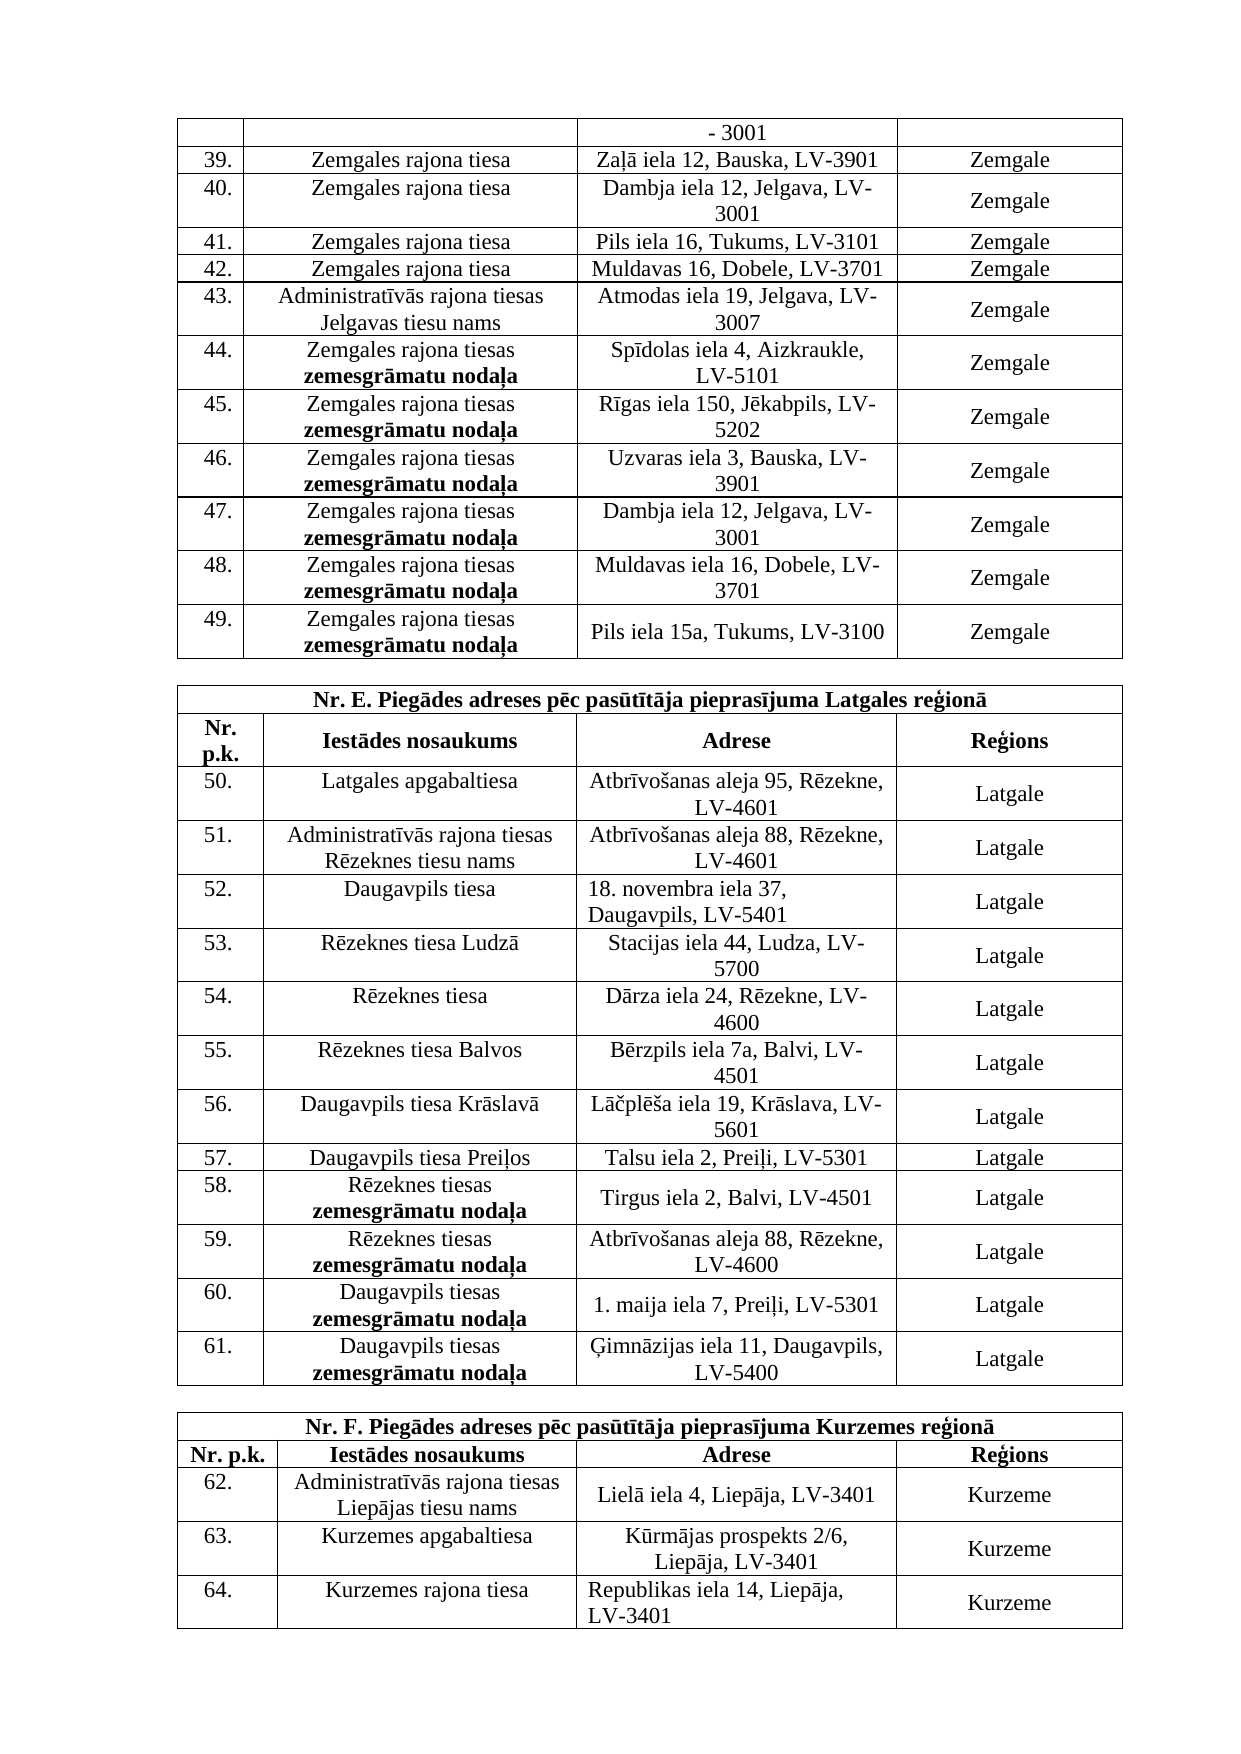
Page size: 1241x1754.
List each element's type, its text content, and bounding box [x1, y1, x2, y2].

table_cell Latgale [897, 767, 1122, 820]
table_cell Kurzeme [897, 1468, 1122, 1521]
table_cell Pils iela 16, Tukums, LV-3101 [578, 228, 897, 254]
table_cell Zemgale [898, 498, 1122, 550]
table_cell 63. [178, 1522, 277, 1574]
table_cell Zemgale [898, 551, 1122, 604]
table_cell Stacijas iela 44, Ludza, LV-5700 [577, 929, 896, 981]
table_cell Latgale [897, 982, 1122, 1035]
table_cell Muldavas 16, Dobele, LV-3701 [578, 255, 897, 281]
table_cell Rēzeknes tiesa Ludzā [264, 929, 576, 981]
table_header Nr. F. Piegādes adreses pēc pasūtītāja pieprasījuma Kurzemes reģionā [178, 1413, 1122, 1440]
table_cell Pils iela 15a, Tukums, LV-3100 [578, 605, 897, 658]
table_cell Talsu iela 2, Preiļi, LV-5301 [577, 1144, 896, 1170]
table_cell 41. [178, 228, 243, 254]
table_cell Dambja iela 12, Jelgava, LV-3001 [578, 174, 897, 227]
table_cell 43. [178, 283, 243, 335]
table_cell Administratīvās rajona tiesas Liepājas tiesu nams [278, 1468, 576, 1521]
table_cell Muldavas iela 16, Dobele, LV-3701 [578, 551, 897, 604]
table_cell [578, 119, 897, 146]
table_cell 54. [178, 982, 263, 1035]
table_cell 46. [178, 444, 243, 496]
table_cell Latgale [897, 1036, 1122, 1089]
table_cell Zemgale [898, 174, 1122, 227]
table_cell 53. [178, 929, 263, 981]
table_cell Zemgale [898, 283, 1122, 335]
table_cell Latgale [897, 1279, 1122, 1331]
table_cell 61. [178, 1332, 263, 1385]
table_cell Rēzeknes tiesa Balvos [264, 1036, 576, 1089]
table_cell Adrese [577, 714, 896, 766]
table_cell Daugavpils tiesa Krāslavā [264, 1090, 576, 1142]
table_cell Lielā iela 4, Liepāja, LV-3401 [577, 1468, 896, 1521]
table_cell Spīdolas iela 4, Aizkraukle, LV-5101 [578, 336, 897, 389]
table_cell 57. [178, 1144, 263, 1170]
table_cell Zemgales rajona tiesa [244, 255, 577, 281]
table_cell Administratīvās rajona tiesas Rēzeknes tiesu nams [264, 821, 576, 874]
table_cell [278, 1576, 576, 1628]
table_cell Nr. p.k. [178, 1441, 277, 1467]
table_cell Nr. p.k. [178, 714, 263, 766]
table_cell Zemgales rajona tiesa [244, 228, 577, 254]
table_cell Zemgale [898, 605, 1122, 658]
table_cell Zemgale [898, 255, 1122, 281]
table_cell Zemgales rajona tiesas zemesgrāmatu nodaļa [244, 551, 577, 604]
table_cell Administratīvās rajona tiesas Jelgavas tiesu nams [244, 283, 577, 335]
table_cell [244, 119, 577, 146]
table_cell Daugavpils tiesa [264, 875, 576, 927]
table_cell Zemgale [898, 444, 1122, 496]
table_cell Dambja iela 12, Jelgava, LV-3001 [578, 498, 897, 550]
table_header Nr. E. Piegādes adreses pēc pasūtītāja pieprasījuma Latgales reģionā [178, 686, 1122, 712]
table_cell Zemgale [898, 119, 1122, 146]
table_cell 51. [178, 821, 263, 874]
table_cell Reģions [897, 714, 1122, 766]
table_cell Bērzpils iela 7a, Balvi, LV-4501 [577, 1036, 896, 1089]
table_cell Uzvaras iela 3, Bauska, LV-3901 [578, 444, 897, 496]
table_cell Atmodas iela 19, Jelgava, LV-3007 [578, 283, 897, 335]
table_cell Zemgales rajona tiesas zemesgrāmatu nodaļa [244, 498, 577, 550]
table_cell Zemgale [898, 147, 1122, 173]
table_cell Zemgales rajona tiesas zemesgrāmatu nodaļa [244, 336, 577, 389]
table_cell Zemgales rajona tiesas zemesgrāmatu nodaļa [244, 444, 577, 496]
table_cell 52. [178, 875, 263, 927]
table_cell 58. [178, 1171, 263, 1224]
table_cell 40. [178, 174, 243, 227]
table_cell 62. [178, 1468, 277, 1521]
table_cell Rēzeknes tiesas zemesgrāmatu nodaļa [264, 1171, 576, 1224]
table_cell Latgale [897, 929, 1122, 981]
table_cell Zemgales rajona tiesa [244, 174, 577, 227]
table_cell Kurzeme [897, 1576, 1122, 1628]
table_cell 64. [178, 1576, 277, 1628]
table_cell 60. [178, 1279, 263, 1331]
table_cell Zemgale [898, 228, 1122, 254]
table_cell Zemgale [898, 336, 1122, 389]
table_cell 47. [178, 498, 243, 550]
table_cell 55. [178, 1036, 263, 1089]
table_cell Iestādes nosaukums [264, 714, 576, 766]
table_cell Daugavpils tiesa Preiļos [264, 1144, 576, 1170]
table_cell Zaļā iela 12, Bauska, LV-3901 [578, 147, 897, 173]
table_cell 1. maija iela 7, Preiļi, LV-5301 [577, 1279, 896, 1331]
table_cell Rēzeknes tiesas zemesgrāmatu nodaļa [264, 1225, 576, 1277]
table_cell Latgale [897, 875, 1122, 927]
table_cell Dārza iela 24, Rēzekne, LV-4600 [577, 982, 896, 1035]
table_cell 18. novembra iela 37, Daugavpils, LV-5401 [577, 875, 896, 927]
table_cell Tirgus iela 2, Balvi, LV-4501 [577, 1171, 896, 1224]
table_cell Rīgas iela 150, Jēkabpils, LV-5202 [578, 390, 897, 443]
table_cell Atbrīvošanas aleja 88, Rēzekne, LV-4600 [577, 1225, 896, 1277]
table_cell Latgale [897, 1144, 1122, 1170]
table_cell Atbrīvošanas aleja 95, Rēzekne, LV-4601 [577, 767, 896, 820]
table_cell Zemgales rajona tiesas zemesgrāmatu nodaļa [244, 390, 577, 443]
table_cell 44. [178, 336, 243, 389]
table_cell Republikas iela 14, Liepāja, LV-3401 [577, 1576, 896, 1628]
table_cell Kurzemes apgabaltiesa [278, 1522, 576, 1574]
table_cell 59. [178, 1225, 263, 1277]
table_cell Reģions [897, 1441, 1122, 1467]
table_cell Latgale [897, 1090, 1122, 1142]
table_cell 56. [178, 1090, 263, 1142]
table_cell Rēzeknes tiesa [264, 982, 576, 1035]
table_cell Latgale [897, 821, 1122, 874]
table_cell 48. [178, 551, 243, 604]
table_cell 49. [178, 605, 243, 658]
table_cell 45. [178, 390, 243, 443]
table_cell Latgale [897, 1171, 1122, 1224]
table_cell Latgale [897, 1225, 1122, 1277]
table_cell Kūrmājas prospekts 2/6, Liepāja, LV-3401 [577, 1522, 896, 1574]
table_cell Lāčplēša iela 19, Krāslava, LV-5601 [577, 1090, 896, 1142]
table_cell Daugavpils tiesas zemesgrāmatu nodaļa [264, 1279, 576, 1331]
table_cell 42. [178, 255, 243, 281]
table_cell Zemgale [898, 390, 1122, 443]
table_cell Atbrīvošanas aleja 88, Rēzekne, LV-4601 [577, 821, 896, 874]
table_cell Daugavpils tiesas zemesgrāmatu nodaļa [264, 1332, 576, 1385]
table_cell Ģimnāzijas iela 11, Daugavpils, LV-5400 [577, 1332, 896, 1385]
table_cell Zemgales rajona tiesa [244, 147, 577, 173]
table_cell Kurzeme [897, 1522, 1122, 1574]
table_cell 39. [178, 147, 243, 173]
table_cell Iestādes nosaukums [278, 1441, 576, 1467]
table_cell 38. [178, 119, 243, 146]
table_cell Latgales apgabaltiesa [264, 767, 576, 820]
table_cell Zemgales rajona tiesas zemesgrāmatu nodaļa [244, 605, 577, 658]
table_cell 50. [178, 767, 263, 820]
table_cell Latgale [897, 1332, 1122, 1385]
table_cell Adrese [577, 1441, 896, 1467]
